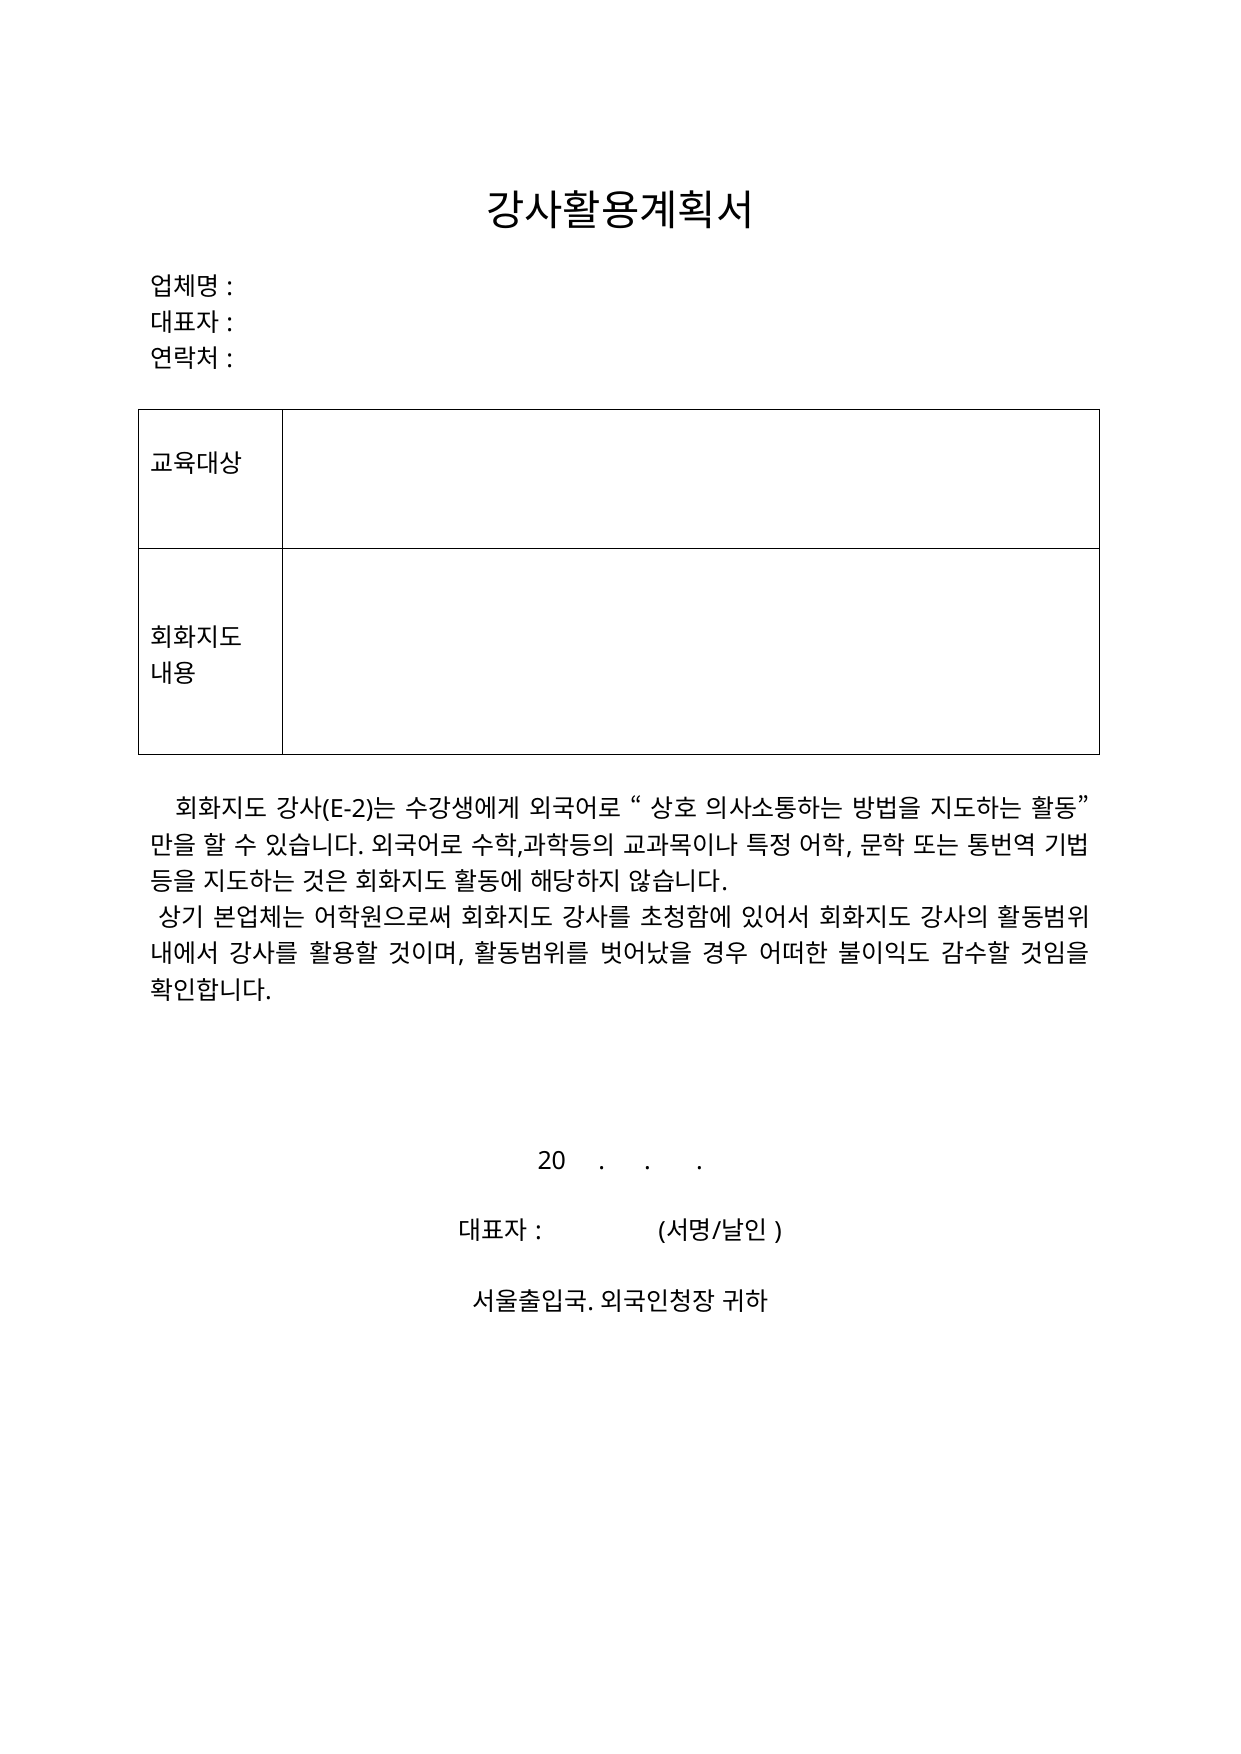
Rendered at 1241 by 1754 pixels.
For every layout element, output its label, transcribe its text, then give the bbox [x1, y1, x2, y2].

text 회화지도 강사(E-2)는 수강생에게 외국어로 “ 상호 의사소통하는 방법을 지도하는 활동”만을 할 수 있습니다. 외국어로 수학,과학등의 교과목이나 특정 어학, 문학 또는 통번역 기법 등을 지도하는 것은 회화지도 활동에 해당하지 않습니다. [150, 789, 1090, 898]
table_header 교육대상 [139, 410, 282, 548]
table_cell 회화지도 내용 [139, 549, 282, 754]
text 강사활용계획서 [150, 177, 1090, 237]
text 20 . . . [150, 1143, 1090, 1177]
table_cell [283, 549, 1099, 754]
text 연락처 : [150, 338, 1090, 375]
table_header [283, 410, 1099, 548]
text 서울출입국. 외국인청장 귀하 [150, 1281, 1090, 1317]
text 상기 본업체는 어학원으로써 회화지도 강사를 초청함에 있어서 회화지도 강사의 활동범위 내에서 강사를 활용할 것이며, 활동범위를 벗어났을 경우 어떠한 불이익도 감수할 것임을 확인합니다. [150, 898, 1090, 1006]
text 대표자 : [150, 302, 1090, 338]
text 업체명 : [150, 266, 1090, 302]
text 대표자 : (서명/날인 ) [150, 1211, 1090, 1247]
